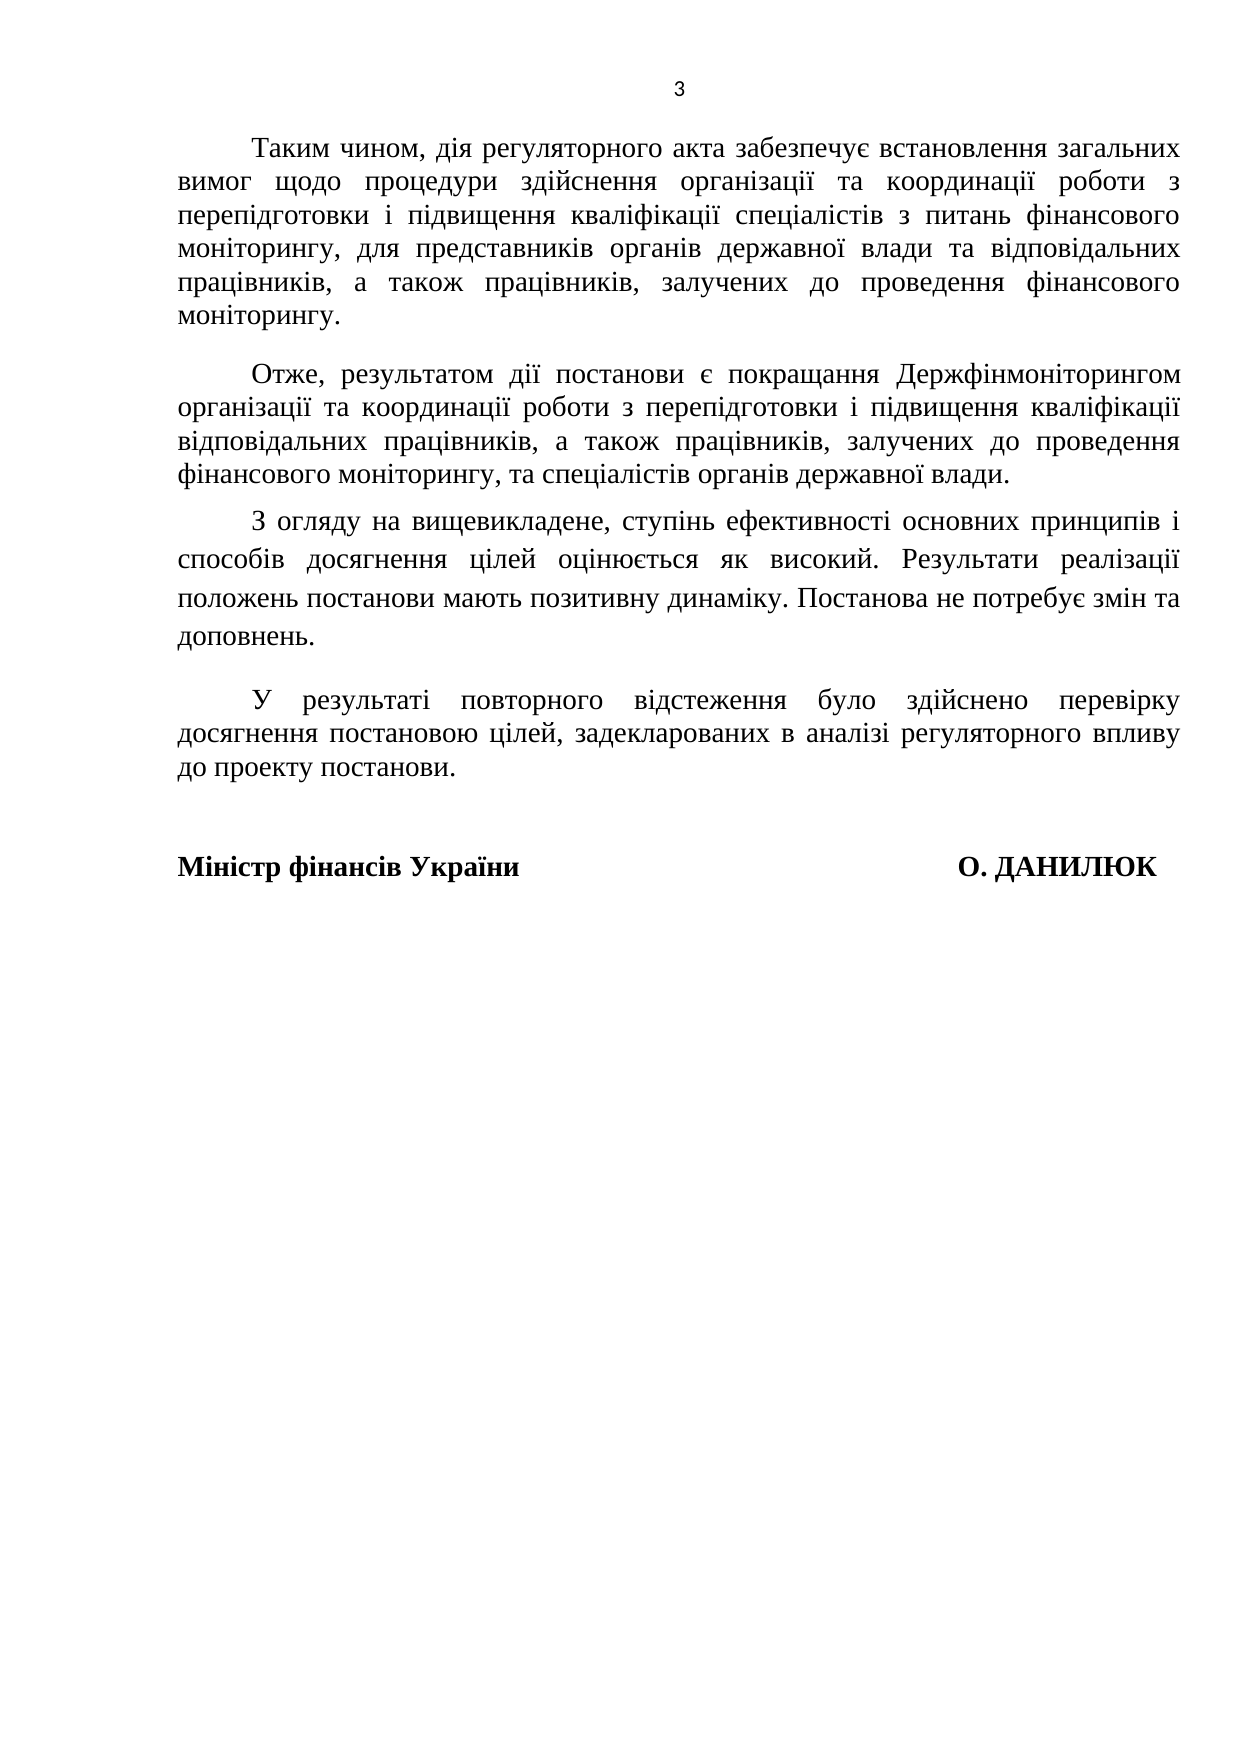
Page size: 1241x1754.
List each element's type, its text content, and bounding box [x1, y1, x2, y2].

text Таким чином, дія регуляторного акта забезпечує встановлення загальних вимог щодо процедури здійснення організації та координації роботи з перепідготовки і підвищення кваліфікації спеціалістів з питань фінансового моніторингу, для представників органів державної влади та відповідальних працівників, а також працівників, залучених до проведення фінансового моніторингу. [177, 130, 1181, 331]
text Міністр фінансів України О. ДАНИЛЮК [177, 849, 1181, 883]
text Отже, результатом дії постанови є покращання Держфінмоніторингом організації та координації роботи з перепідготовки і підвищення кваліфікації відповідальних працівників, а також працівників, залучених до проведення фінансового моніторингу, та спеціалістів органів державної влади. [177, 356, 1181, 490]
text З огляду на вищевикладене, ступінь ефективності основних принципів і способів досягнення цілей оцінюється як високий. Результати реалізації положень постанови мають позитивну динаміку. Постанова не потребує змін та доповнень. [177, 503, 1181, 652]
text У результаті повторного відстеження було здійснено перевірку досягнення постановою цілей, задекларованих в аналізі регуляторного впливу до проекту постанови. [177, 682, 1181, 782]
